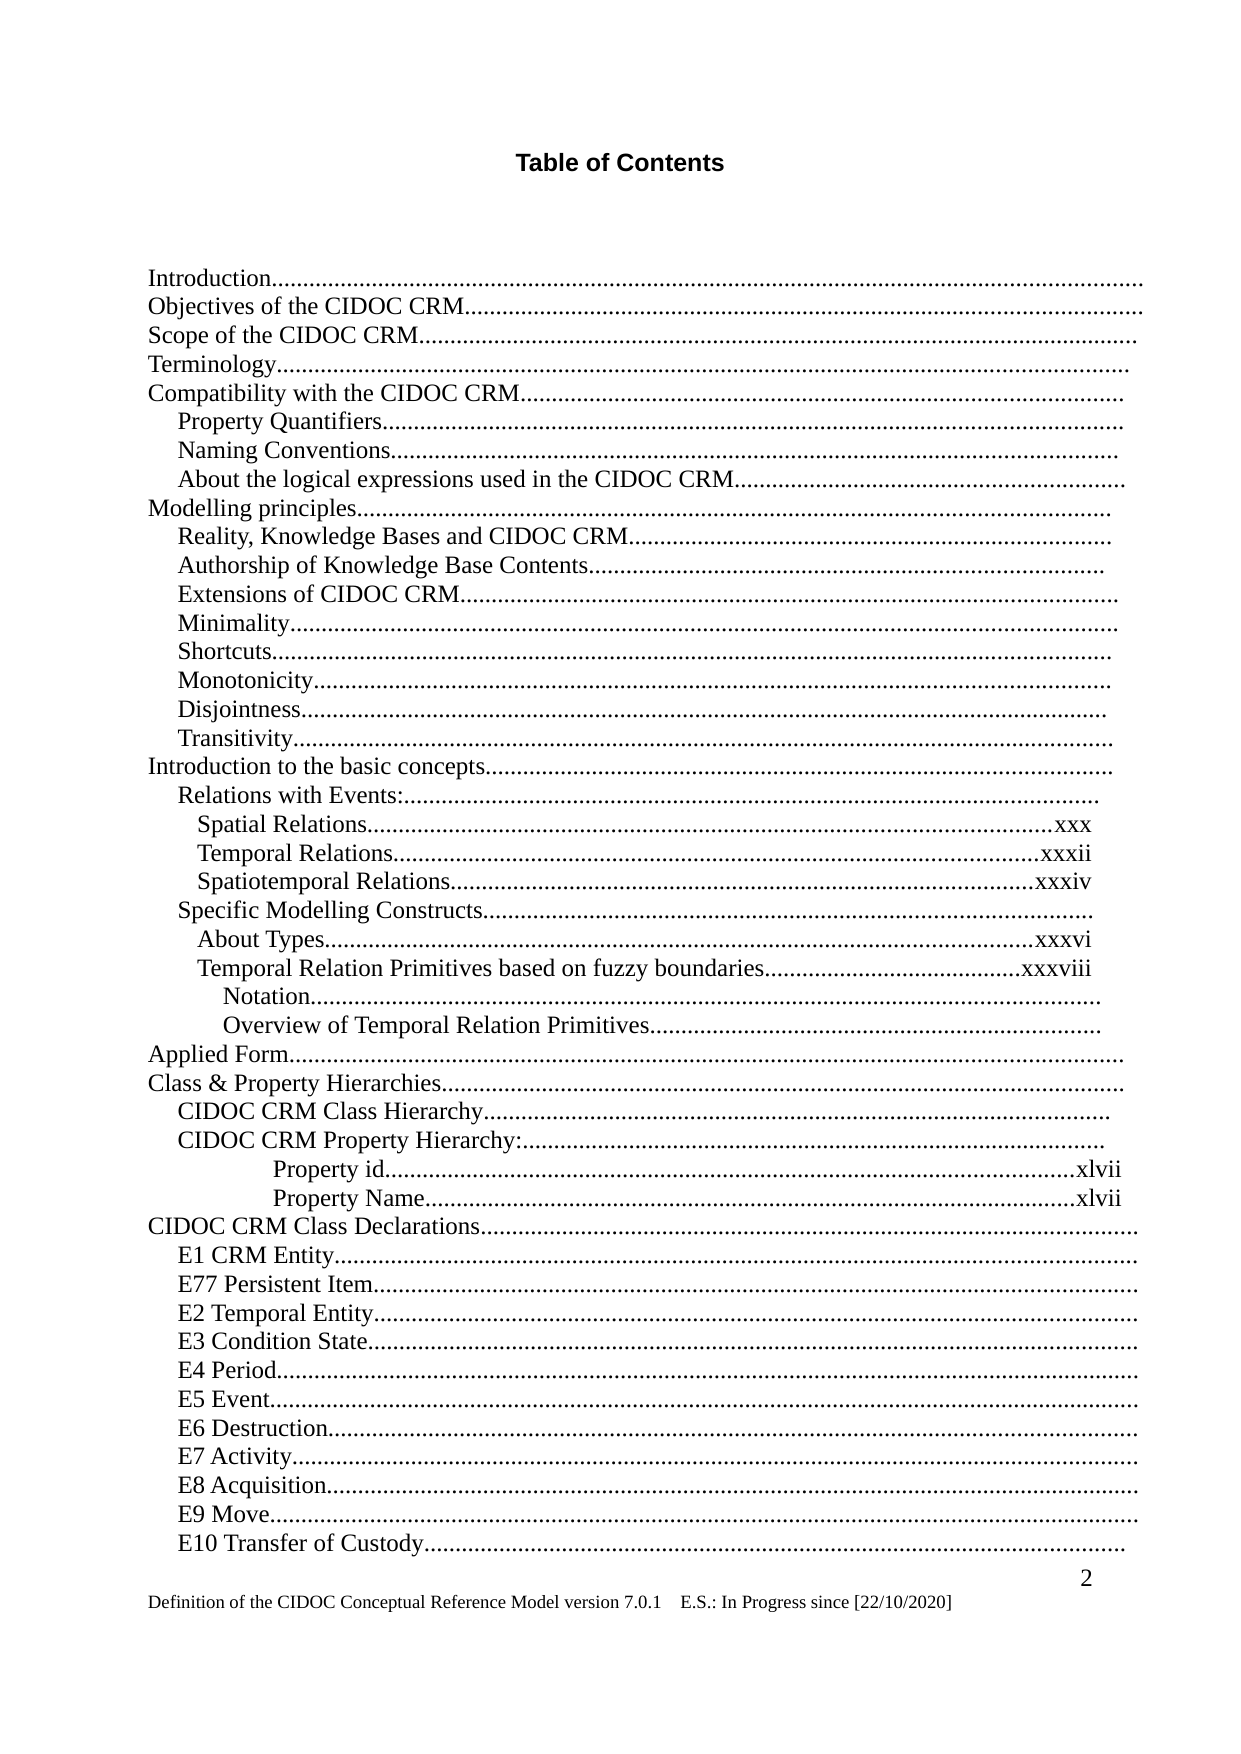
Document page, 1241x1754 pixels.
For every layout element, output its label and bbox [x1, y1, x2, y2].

text [148, 148, 1092, 176]
